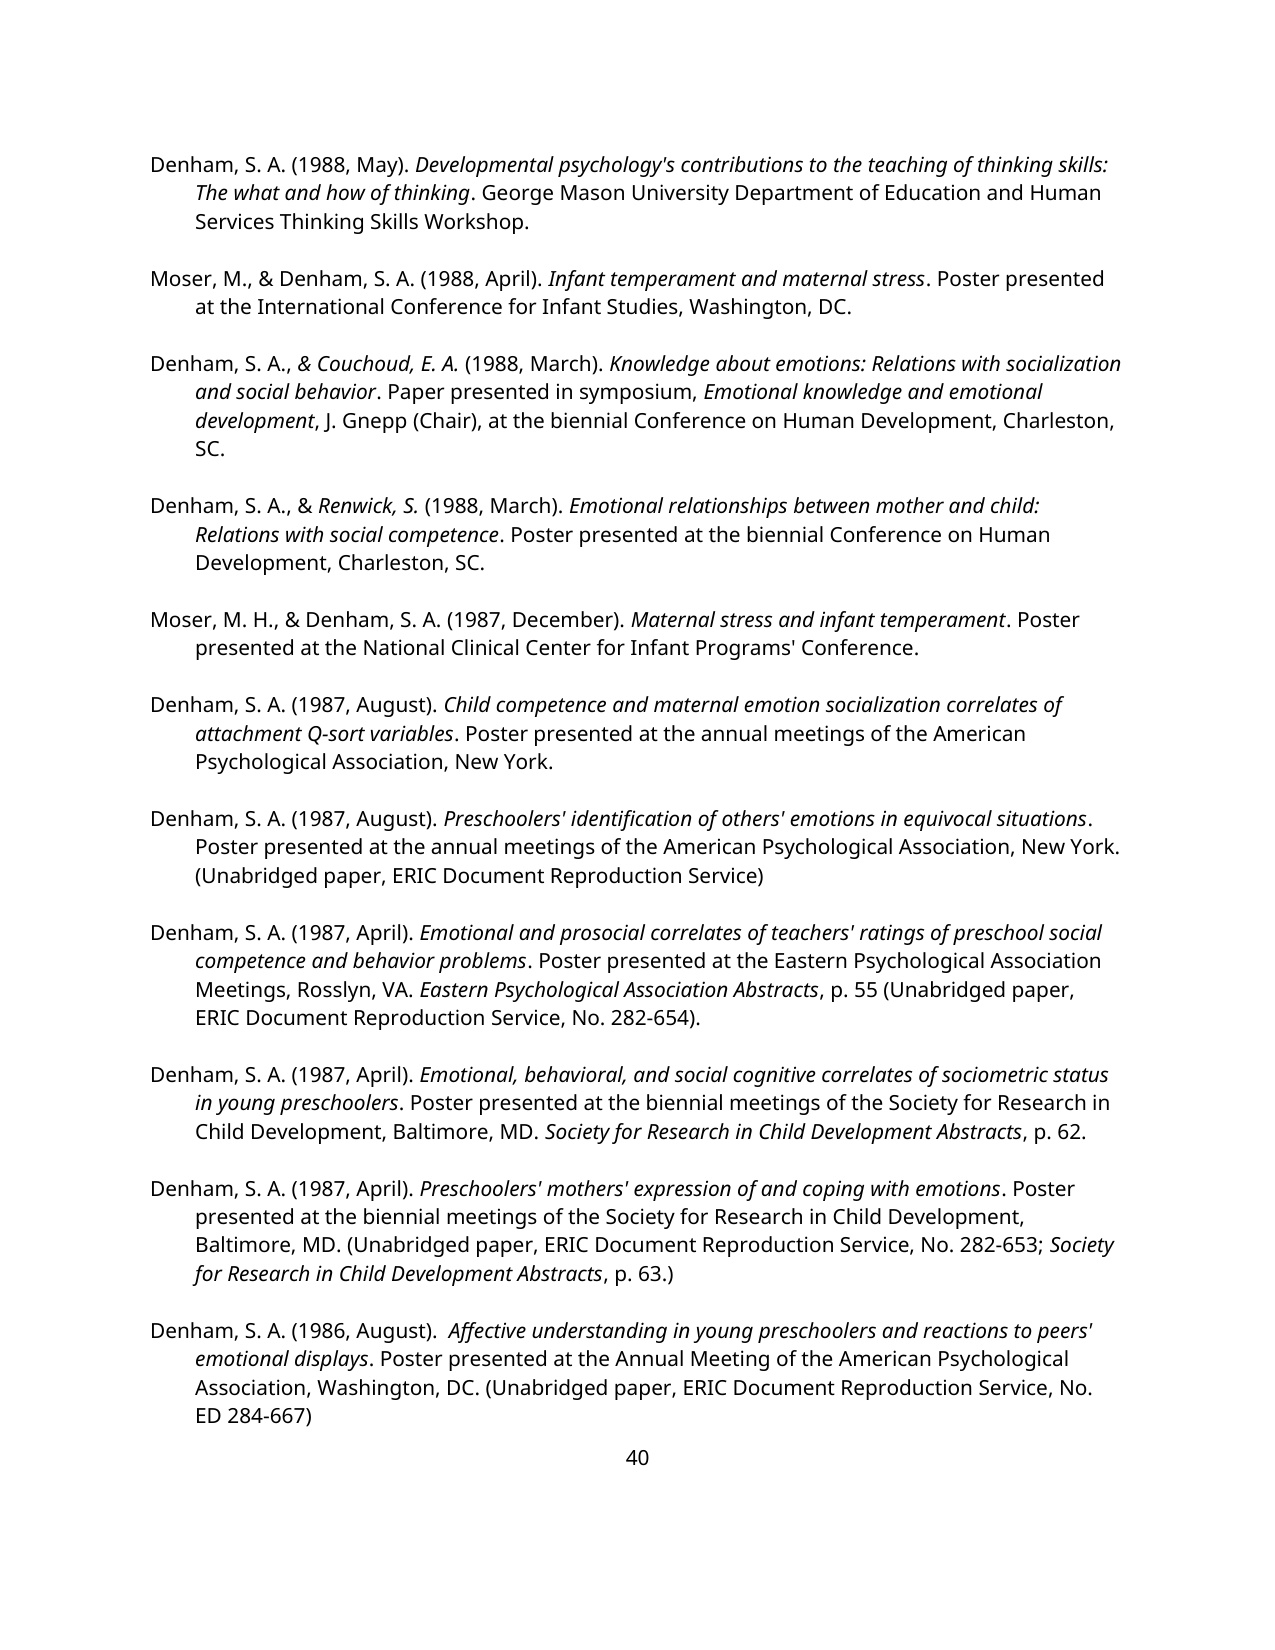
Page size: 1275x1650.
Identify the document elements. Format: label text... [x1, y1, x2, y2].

text Denham, S. A. (1987, April). Preschoolers' mothers' expression of and coping with emotions. Poster presented at the biennial meetings of the Society for Research in Child Development, Baltimore, MD. (Unabridged paper, ERIC Document Reproduction Service, No. 282-653; Society for Research in Child Development Abstracts, p. 63.) [150, 1174, 1125, 1287]
text Moser, M. H., & Denham, S. A. (1987, December). Maternal stress and infant temperament. Poster presented at the National Clinical Center for Infant Programs' Conference. [150, 605, 1125, 662]
text Denham, S. A. (1988, May). Developmental psychology's contributions to the teaching of thinking skills: The what and how of thinking. George Mason University Department of Education and Human Services Thinking Skills Workshop. [150, 150, 1125, 235]
text Denham, S. A. (1986, August). Affective understanding in young preschoolers and reactions to peers' emotional displays. Poster presented at the Annual Meeting of the American Psychological Association, Washington, DC. (Unabridged paper, ERIC Document Reproduction Service, No. ED 284-667) [150, 1316, 1125, 1430]
text Denham, S. A. (1987, August). Child competence and maternal emotion socialization correlates of attachment Q-sort variables. Poster presented at the annual meetings of the American Psychological Association, New York. [150, 690, 1125, 776]
text Denham, S. A. (1987, April). Emotional, behavioral, and social cognitive correlates of sociometric status in young preschoolers. Poster presented at the biennial meetings of the Society for Research in Child Development, Baltimore, MD. Society for Research in Child Development Abstracts, p. 62. [150, 1060, 1125, 1145]
text Moser, M., & Denham, S. A. (1988, April). Infant temperament and maternal stress. Poster presented at the International Conference for Infant Studies, Washington, DC. [150, 264, 1125, 321]
text Denham, S. A. (1987, April). Emotional and prosocial correlates of teachers' ratings of preschool social competence and behavior problems. Poster presented at the Eastern Psychological Association Meetings, Rosslyn, VA. Eastern Psychological Association Abstracts, p. 55 (Unabridged paper, ERIC Document Reproduction Service, No. 282-654). [150, 918, 1125, 1032]
text Denham, S. A., & Renwick, S. (1988, March). Emotional relationships between mother and child: Relations with social competence. Poster presented at the biennial Conference on Human Development, Charleston, SC. [150, 491, 1125, 577]
text Denham, S. A. (1987, August). Preschoolers' identification of others' emotions in equivocal situations. Poster presented at the annual meetings of the American Psychological Association, New York. (Unabridged paper, ERIC Document Reproduction Service) [150, 804, 1125, 889]
text Denham, S. A., & Couchoud, E. A. (1988, March). Knowledge about emotions: Relations with socialization and social behavior. Paper presented in symposium, Emotional knowledge and emotional development, J. Gnepp (Chair), at the biennial Conference on Human Development, Charleston, SC. [150, 349, 1125, 463]
